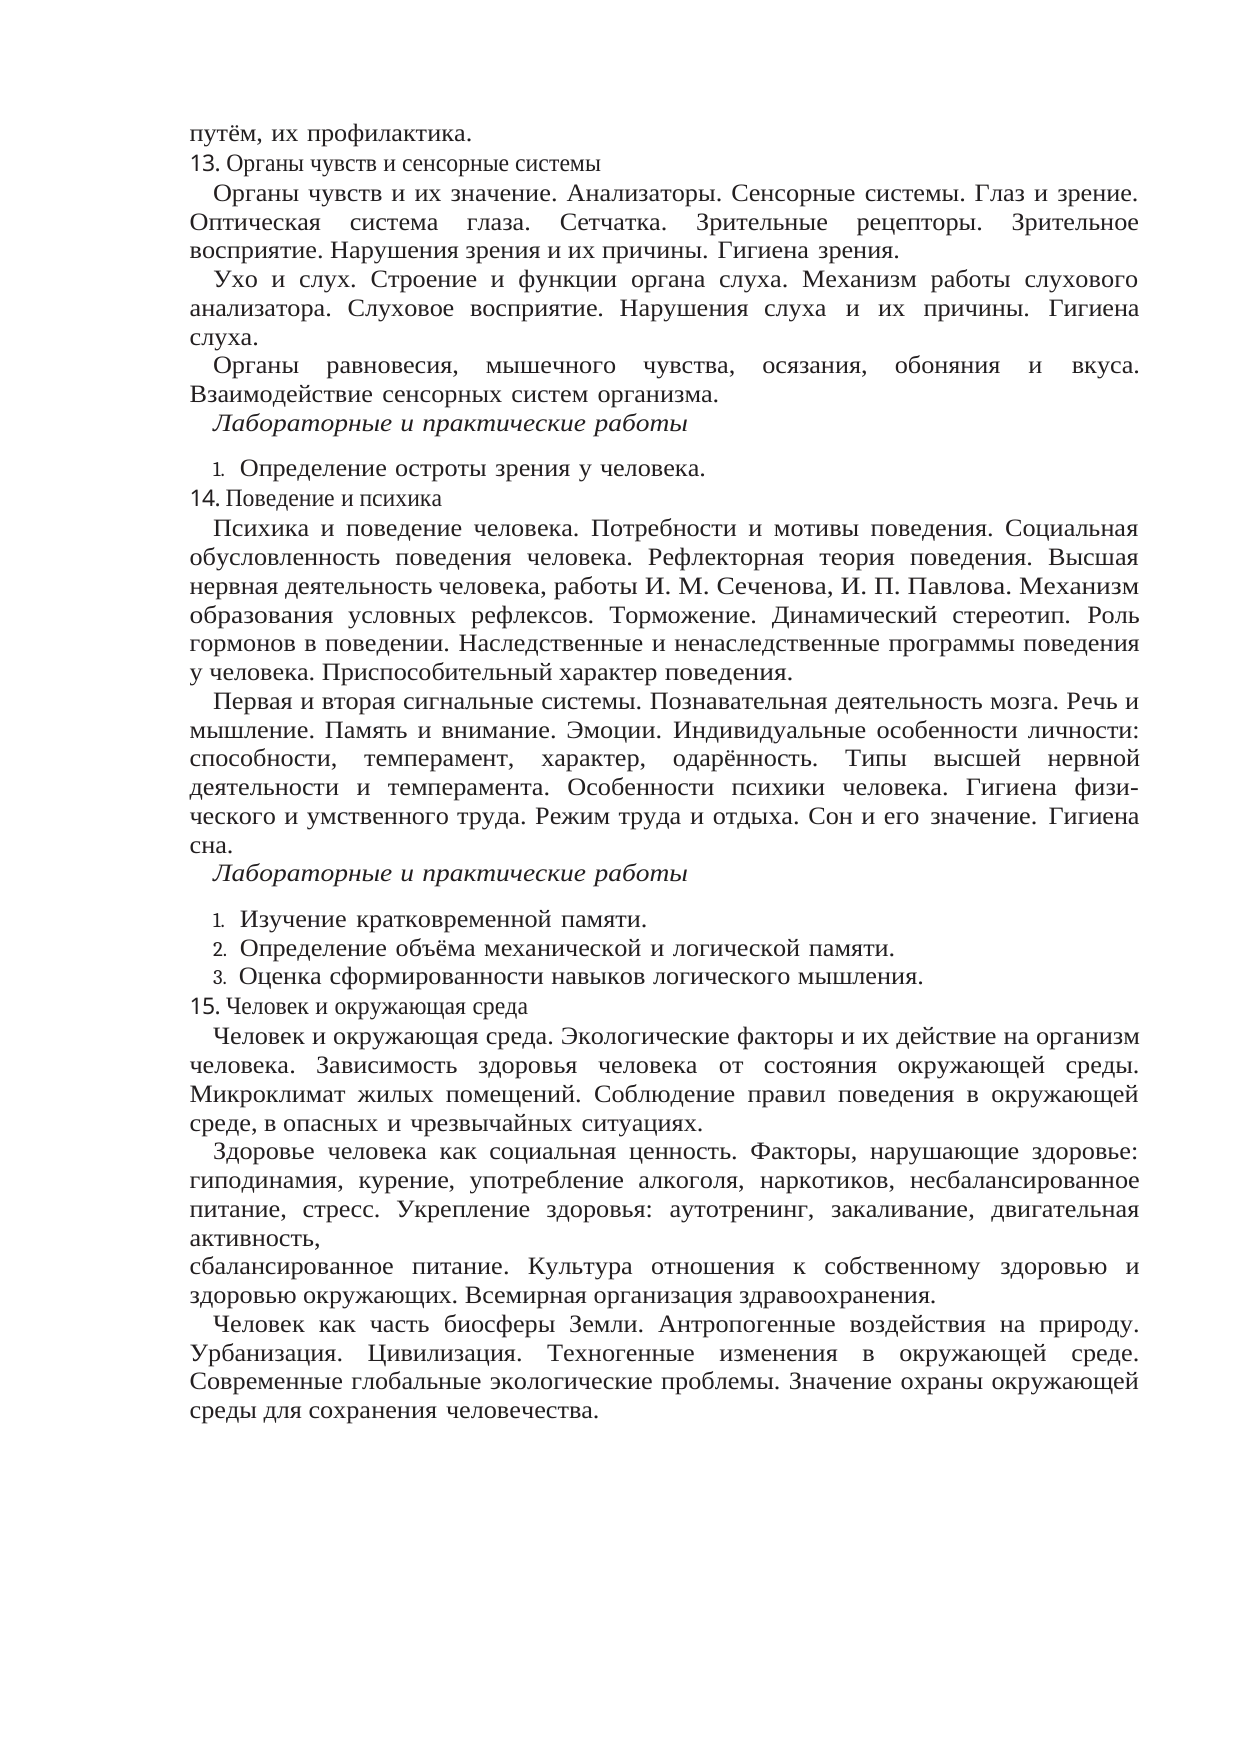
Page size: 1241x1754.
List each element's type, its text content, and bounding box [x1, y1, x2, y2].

subtitle Поведение и психика [189, 482, 1152, 513]
text Органы чувств и их значение. Анализаторы. Сенсорные системы. Глаз и зрение. Оптическая система глаза. Сетчатка. Зрительные рецепторы. Зрительное восприятие. Нарушения зрения и их причины. Гигиена зрения. [189, 178, 1140, 264]
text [189, 118, 1139, 147]
subtitle Органы чувств и сенсорные системы [189, 147, 1152, 178]
text Органы равновесия, мышечного чувства, осязания, обоняния и вкуса. Взаимодействие сенсорных систем организма. [189, 351, 1140, 408]
text Ухо и слух. Строение и функции органа слуха. Механизм работы слухового анализатора. Слуховое восприятие. Нарушения слуха и их причины. Гигиена слуха. [189, 264, 1140, 351]
text Первая и вторая сигнальные системы. Познавательная деятельность мозга. Речь и мышление. Память и внимание. Эмоции. Индивидуальные особенности личности: способности, темперамент, характер, одарённость. Типы высшей нервной деятельности и темперамента. Особенности психики человека. Гигиена физи- ческого и умственного труда. Режим труда и отдыха. Сон и его значение. Гигиена сна. [189, 686, 1140, 858]
list Изучение кратковременной памяти. [213, 904, 1152, 933]
text Психика и поведение человека. Потребности и мотивы поведения. Социальная обусловленность поведения человека. Рефлекторная теория поведения. Высшая нервная деятельность человека, работы И. М. Сеченова, И. П. Павлова. Механизм образования условных рефлексов. Торможение. Динамический стереотип. Роль гормонов в поведении. Наследственные и ненаследственные программы поведения у человека. Приспособительный характер поведения. [189, 513, 1140, 686]
list Определение остроты зрения у человека. [213, 453, 1152, 482]
text Человек и окружающая среда. Экологические факторы и их действие на организм человека. Зависимость здоровья человека от состояния окружающей среды. Микроклимат жилых помещений. Соблюдение правил поведения в окружающей среде, в опасных и чрезвычайных ситуациях. [189, 1021, 1140, 1136]
text Лабораторные и практические работы [213, 858, 1152, 887]
text Человек как часть биосферы Земли. Антропогенные воздействия на природу. Урбанизация. Цивилизация. Техногенные изменения в окружающей среде. Современные глобальные экологические проблемы. Значение охраны окружающей среды для сохранения человечества. [189, 1309, 1140, 1424]
subtitle Человек и окружающая среда [189, 990, 1152, 1021]
list Определение объёма механической и логической памяти. [213, 933, 1152, 961]
list Оценка сформированности навыков логического мышления. [213, 961, 1152, 990]
text Здоровье человека как социальная ценность. Факторы, нарушающие здоровье: гиподинамия, курение, употребление алкоголя, наркотиков, несбалансированное питание, стресс. Укрепление здоровья: аутотренинг, закаливание, двигательная активность, [189, 1136, 1140, 1251]
text сбалансированное питание. Культура отношения к собственному здоровью и здоровью окружающих. Всемирная организация здравоохранения. [189, 1251, 1140, 1309]
text Лабораторные и практические работы [213, 408, 1152, 437]
